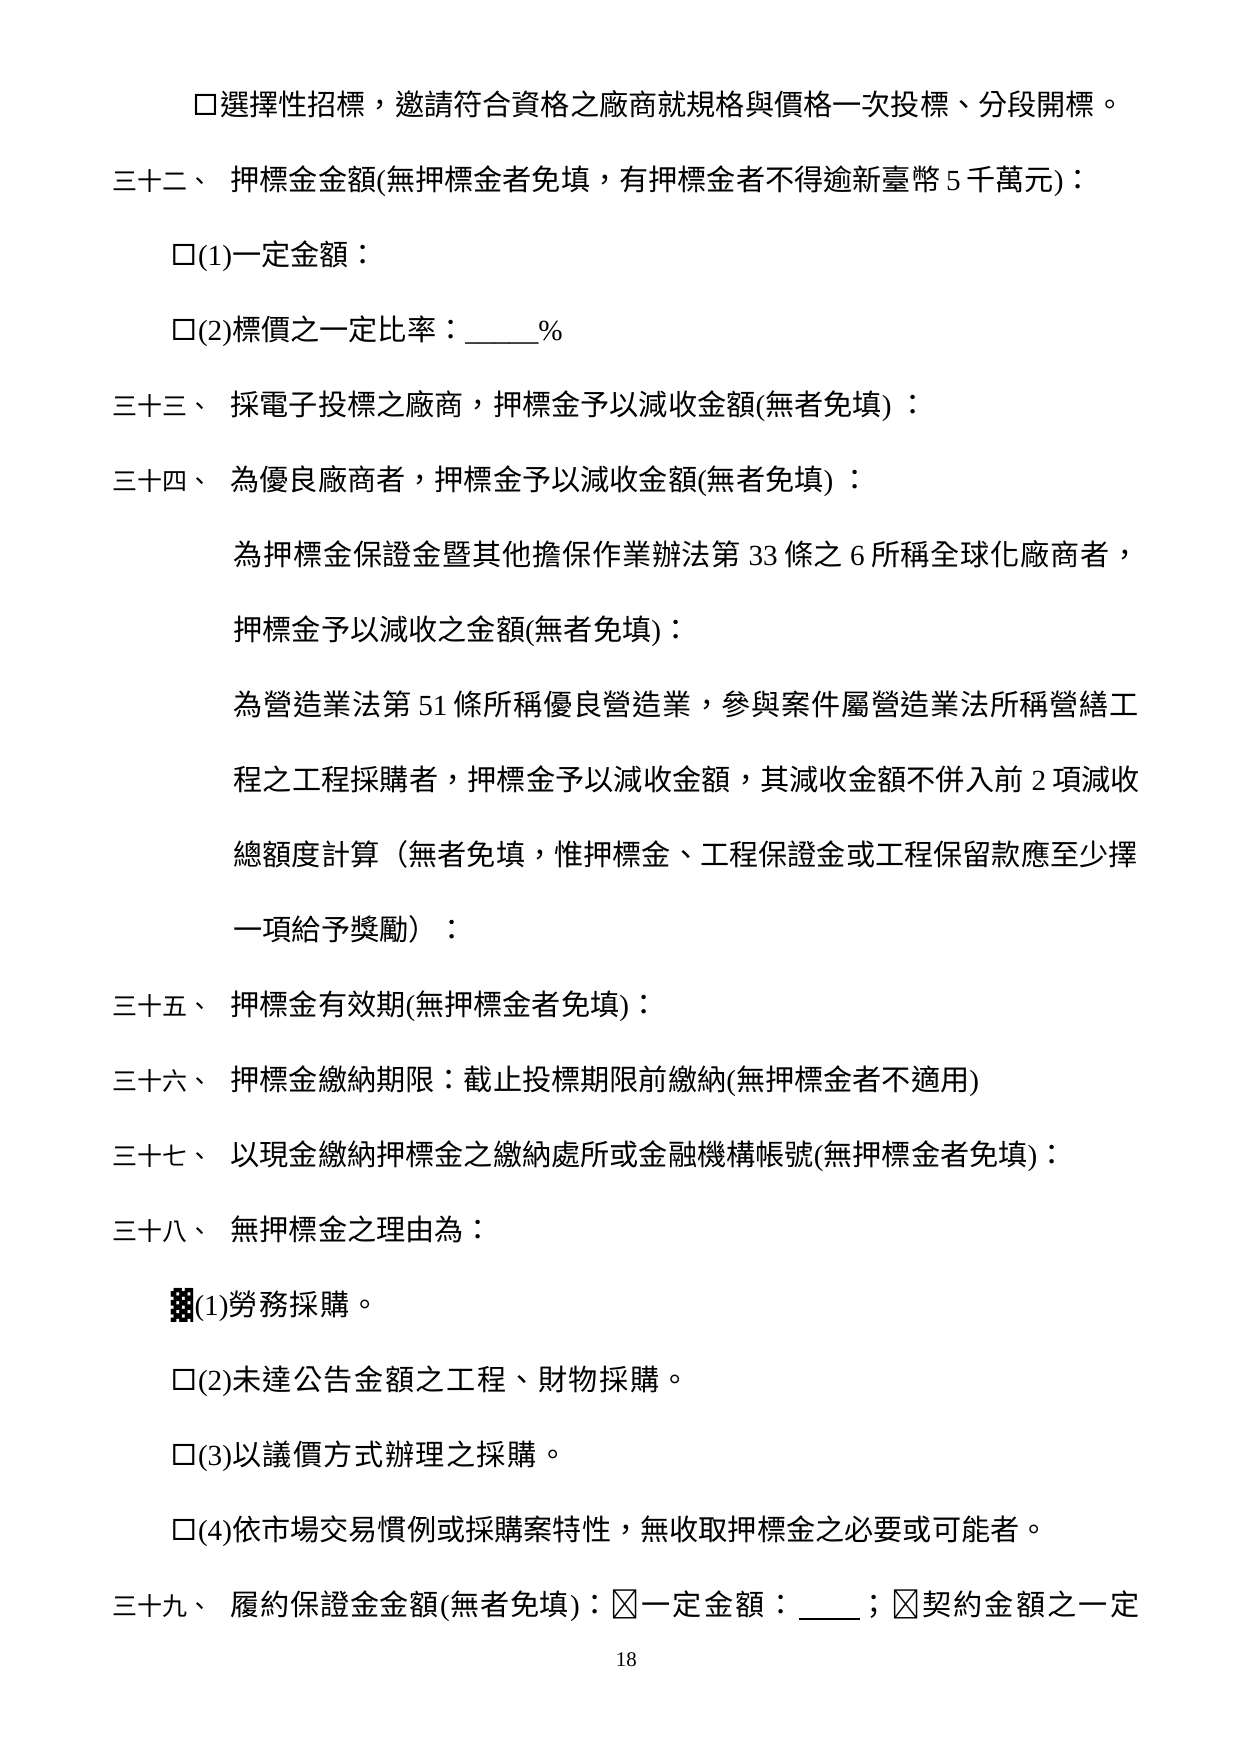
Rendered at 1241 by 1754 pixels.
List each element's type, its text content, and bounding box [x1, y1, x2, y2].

list 押標金金額(無押標金者免填，有押標金者不得逾新臺幣5千萬元)： [112, 141, 1140, 216]
list 押標金有效期(無押標金者免填)： [112, 966, 1140, 1041]
text ▓(1)勞務採購。 [112, 1266, 1140, 1341]
text (1)一定金額： [112, 216, 1140, 291]
list 為優良廠商者，押標金予以減收金額(無者免填) ： [112, 441, 1140, 516]
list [112, 1566, 1140, 1641]
text 為營造業法第51條所稱優良營造業，參與案件屬營造業法所稱營繕工程之工程採購者，押標金予以減收金額，其減收金額不併入前2項減收總額度計算（無者免填，惟押標金、工程保證金或工程保留款應至少擇一項給予獎勵）： [233, 666, 1140, 966]
text (4)依市場交易慣例或採購案特性，無收取押標金之必要或可能者。 [112, 1491, 1140, 1566]
list 無押標金之理由為： [112, 1191, 1140, 1266]
text (2)未達公告金額之工程、財物採購。 [112, 1341, 1140, 1416]
list 押標金繳納期限：截止投標期限前繳納(無押標金者不適用) [112, 1041, 1140, 1116]
text (3)以議價方式辦理之採購。 [112, 1416, 1140, 1491]
list 以現金繳納押標金之繳納處所或金融機構帳號(無押標金者免填)： [112, 1116, 1140, 1191]
text (2)標價之一定比率：_____% [112, 291, 1140, 366]
text 為押標金保證金暨其他擔保作業辦法第33條之6所稱全球化廠商者，押標金予以減收之金額(無者免填)： [233, 516, 1140, 666]
text 選擇性招標，邀請符合資格之廠商就規格與價格一次投標、分段開標。 [112, 66, 1140, 141]
list 採電子投標之廠商，押標金予以減收金額(無者免填) ： [112, 366, 1140, 441]
